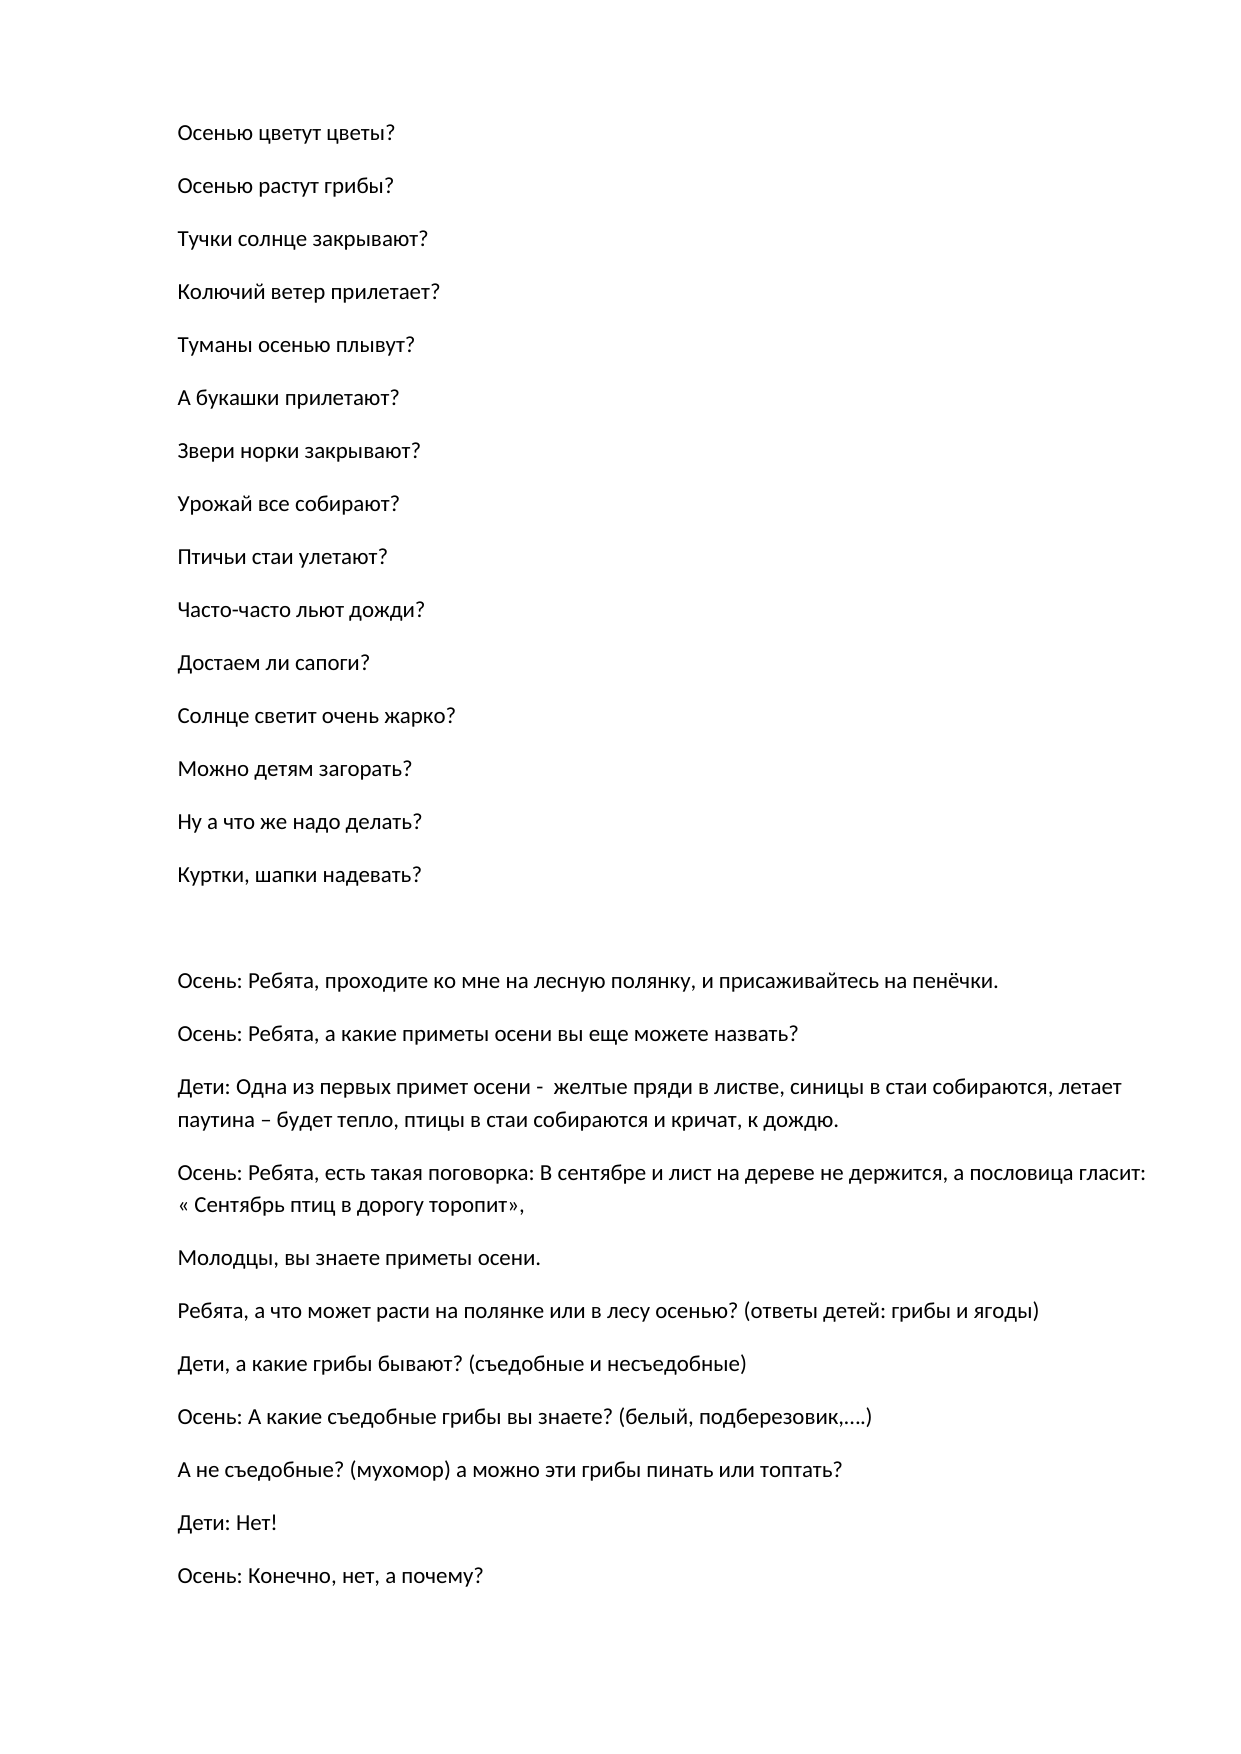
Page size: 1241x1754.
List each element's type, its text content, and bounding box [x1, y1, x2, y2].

text Урожай все собирают? [177, 489, 1152, 517]
text Дети: Нет! [177, 1508, 1152, 1536]
text Осень: Ребята, проходите ко мне на лесную полянку, и присаживайтесь на пенёчки. [177, 966, 1152, 994]
text Дети, а какие грибы бывают? (съедобные и несъедобные) [177, 1349, 1152, 1377]
text Осенью цветут цветы? [177, 118, 1152, 146]
text Молодцы, вы знаете приметы осени. [177, 1243, 1152, 1271]
text Куртки, шапки надевать? [177, 860, 1152, 888]
text Солнце светит очень жарко? [177, 701, 1152, 729]
text А букашки прилетают? [177, 383, 1152, 411]
text Осень: А какие съедобные грибы вы знаете? (белый, подберезовик,….) [177, 1402, 1152, 1430]
text Осень: Ребята, есть такая поговорка: В сентябре и лист на дереве не держится, а пословица гласит: « Сентябрь птиц в дорогу торопит», [177, 1158, 1152, 1218]
text Ребята, а что может расти на полянке или в лесу осенью? (ответы детей: грибы и ягоды) [177, 1296, 1152, 1324]
text Осень: Конечно, нет, а почему? [177, 1561, 1152, 1589]
text А не съедобные? (мухомор) а можно эти грибы пинать или топтать? [177, 1455, 1152, 1483]
text Осень: Ребята, а какие приметы осени вы еще можете назвать? [177, 1019, 1152, 1047]
text Туманы осенью плывут? [177, 330, 1152, 358]
text Часто-часто льют дожди? [177, 595, 1152, 623]
text Ну а что же надо делать? [177, 807, 1152, 835]
text Колючий ветер прилетает? [177, 277, 1152, 305]
text Можно детям загорать? [177, 754, 1152, 782]
text Звери норки закрывают? [177, 436, 1152, 464]
text Дети: Одна из первых примет осени - желтые пряди в листве, синицы в стаи собираются, летает паутина – будет тепло, птицы в стаи собираются и кричат, к дождю. [177, 1072, 1152, 1133]
text Тучки солнце закрывают? [177, 224, 1152, 252]
text Птичьи стаи улетают? [177, 542, 1152, 570]
text Достаем ли сапоги? [177, 648, 1152, 676]
text Осенью растут грибы? [177, 171, 1152, 199]
